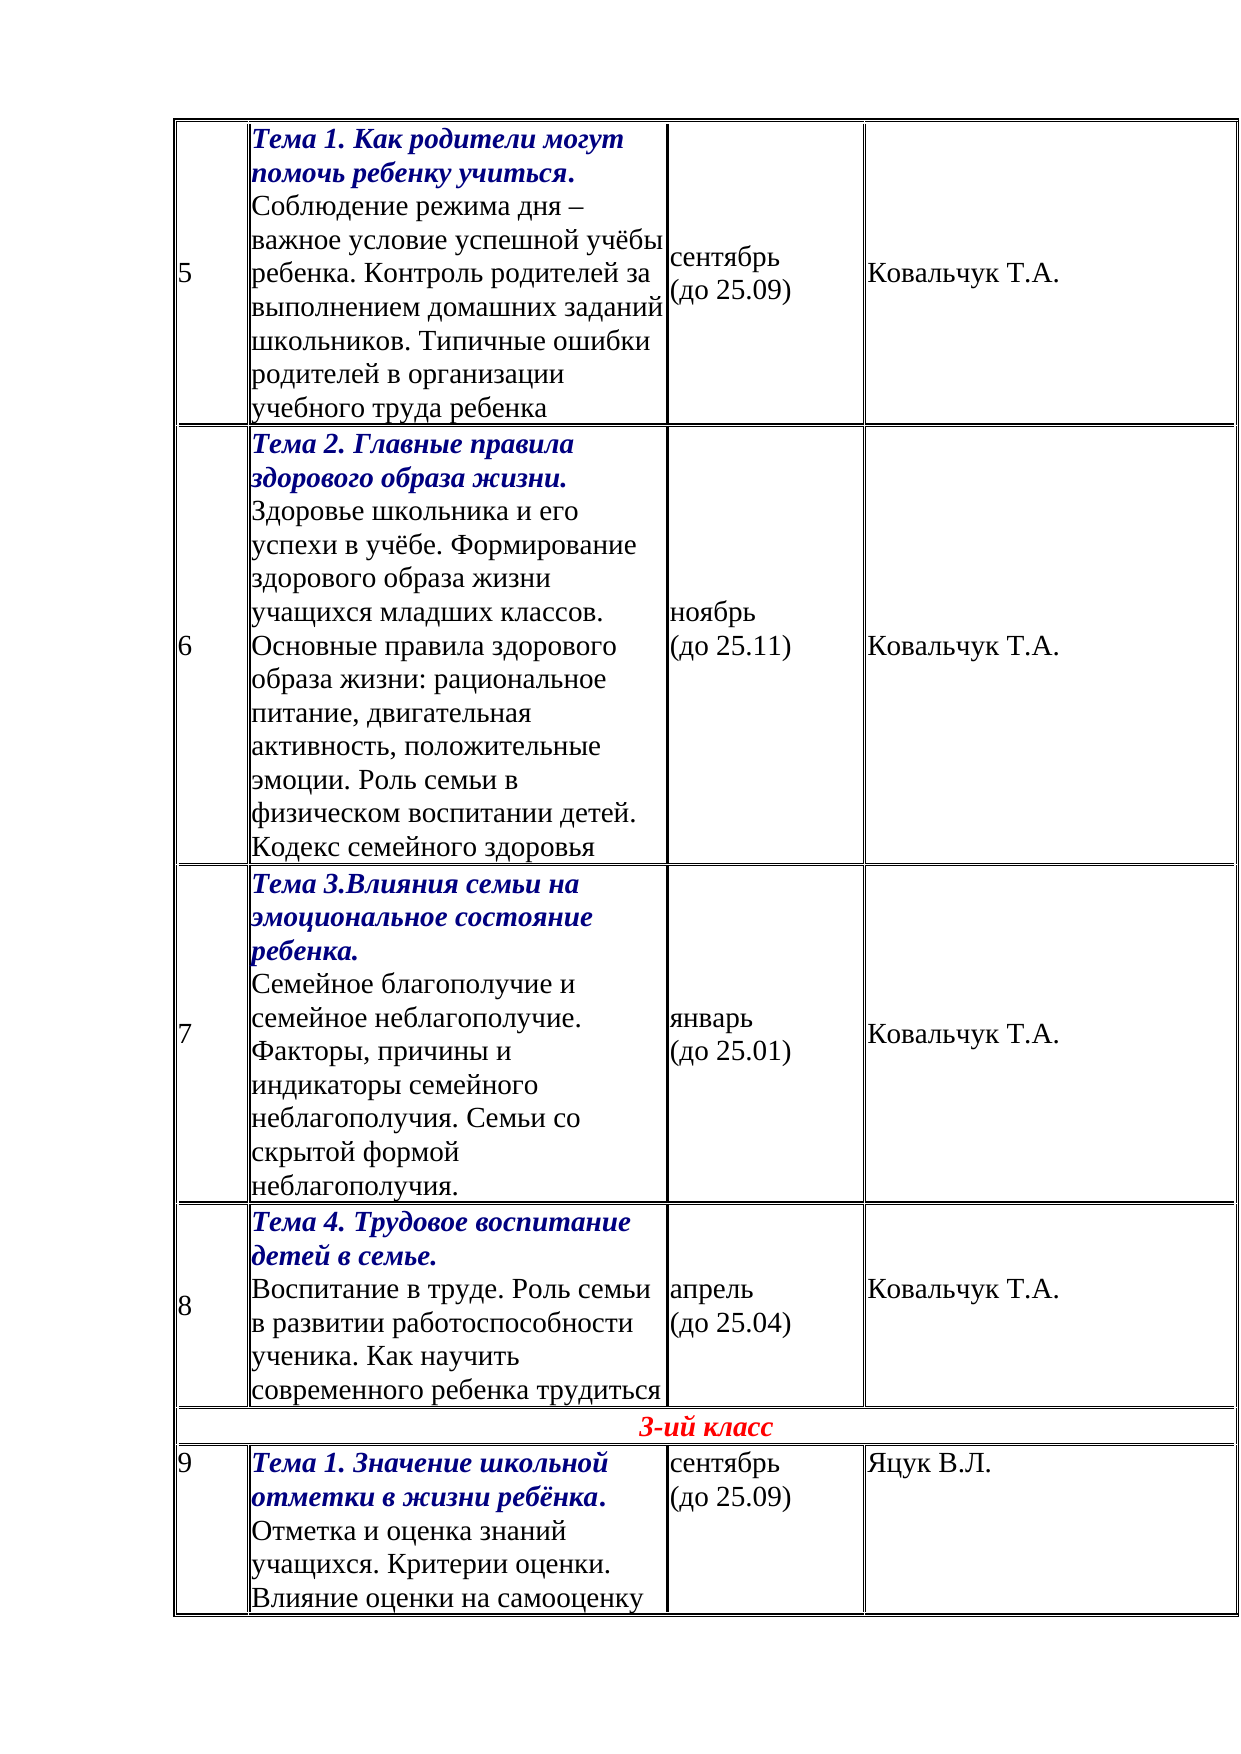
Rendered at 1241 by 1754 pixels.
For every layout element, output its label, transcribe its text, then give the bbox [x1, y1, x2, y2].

table_cell ноябрь (до 25.11) [669, 427, 863, 862]
table_cell 8 [177, 1201, 247, 1406]
table_cell январь (до 25.01) [669, 866, 863, 1201]
table_cell Тема 1. Как родители могут помочь ребенку учиться. Соблюдение режима дня – важное условие успешной учёбы ребенка. Контроль родителей за выполнением домашних заданий школьников. Типичные ошибки родителей в организации учебного труда ребенка [249, 122, 667, 423]
table_cell Ковальчук Т.А. [866, 863, 1236, 1201]
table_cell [249, 1446, 667, 1613]
table_cell сентябрь (до 25.09) [667, 122, 865, 423]
table_cell Тема 3.Влияния семьи на эмоциональное состояние ребенка. Семейное благополучие и семейное неблагополучие. Факторы, причины и индикаторы семейного неблагополучия. Семьи со скрытой формой неблагополучия. [251, 866, 666, 1201]
table_cell апрель (до 25.04) [669, 1205, 863, 1406]
table_cell 7 [177, 863, 247, 1201]
table_cell 5 [177, 120, 249, 423]
table_cell 9 [177, 1443, 249, 1613]
table_cell Ковальчук Т.А. [866, 423, 1236, 862]
table_cell 3-ий класс [175, 1406, 1237, 1442]
table_cell Ковальчук Т.А. [865, 122, 1236, 423]
table_cell Яцук В.Л. [865, 1443, 1236, 1613]
table_cell сентябрь (до 25.09) [667, 1446, 865, 1613]
table_cell Тема 4. Трудовое воспитание детей в семье. Воспитание в труде. Роль семьи в развитии работоспособности ученика. Как научить современного ребенка трудиться [251, 1205, 666, 1406]
table_cell Ковальчук Т.А. [866, 1201, 1236, 1406]
table_cell Тема 2. Главные правила здорового образа жизни. Здоровье школьника и его успехи в учёбе. Формирование здорового образа жизни учащихся младших классов. Основные правила здорового образа жизни: рациональное питание, двигательная активность, положительные эмоции. Роль семьи в физическом воспитании детей. Кодекс семейного здоровья [251, 427, 666, 862]
table_cell 6 [177, 423, 247, 862]
